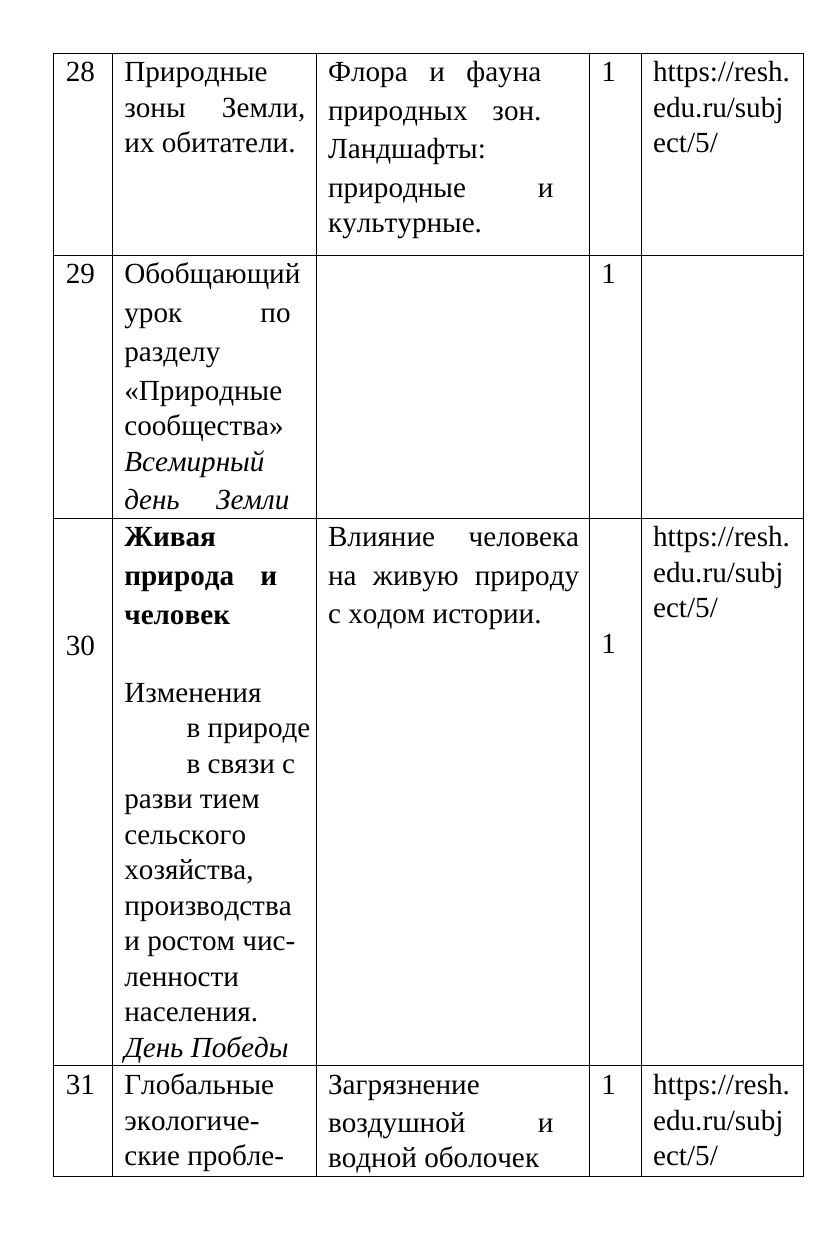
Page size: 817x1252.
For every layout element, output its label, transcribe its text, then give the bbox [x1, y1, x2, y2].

table_cell 31 [54, 1066, 112, 1176]
table_cell [642, 256, 803, 518]
table_cell Влияние человека на живую природу с ходом истории. [317, 519, 589, 1065]
table_cell https://resh. edu.ru/subj ect/5/ [642, 519, 803, 1065]
table_cell 29 [54, 256, 112, 518]
table_cell Обобщающий урок по разделу «Природные сообщества» Всемирный день Земли [113, 256, 316, 518]
table_cell 1 [590, 519, 641, 1065]
table_cell 28 [54, 54, 112, 255]
table_cell https://resh. edu.ru/subj ect/5/ [642, 54, 803, 255]
table_cell 1 [590, 1066, 641, 1176]
table_cell Загрязнение воздушной и водной оболочек [317, 1066, 589, 1176]
table_cell https://resh. edu.ru/subj ect/5/ [642, 1066, 803, 1176]
table_cell Глобальные экологиче- ские пробле- [113, 1066, 316, 1176]
table_cell Природные зоны Земли, их обитатели. [113, 54, 316, 255]
table_cell 1 [590, 256, 641, 518]
table_cell [317, 256, 589, 518]
table_cell Флора и фауна природных зон. Ландшафты: природные и культурные. [317, 54, 589, 255]
table_cell Живая природа и человек Изменения в природе в связи с разви тием сельского хозяйства, производства и ростом чис- ленности населения. День Победы [113, 519, 316, 1065]
table_cell 30 [54, 519, 112, 1065]
table_cell 1 [590, 54, 641, 255]
